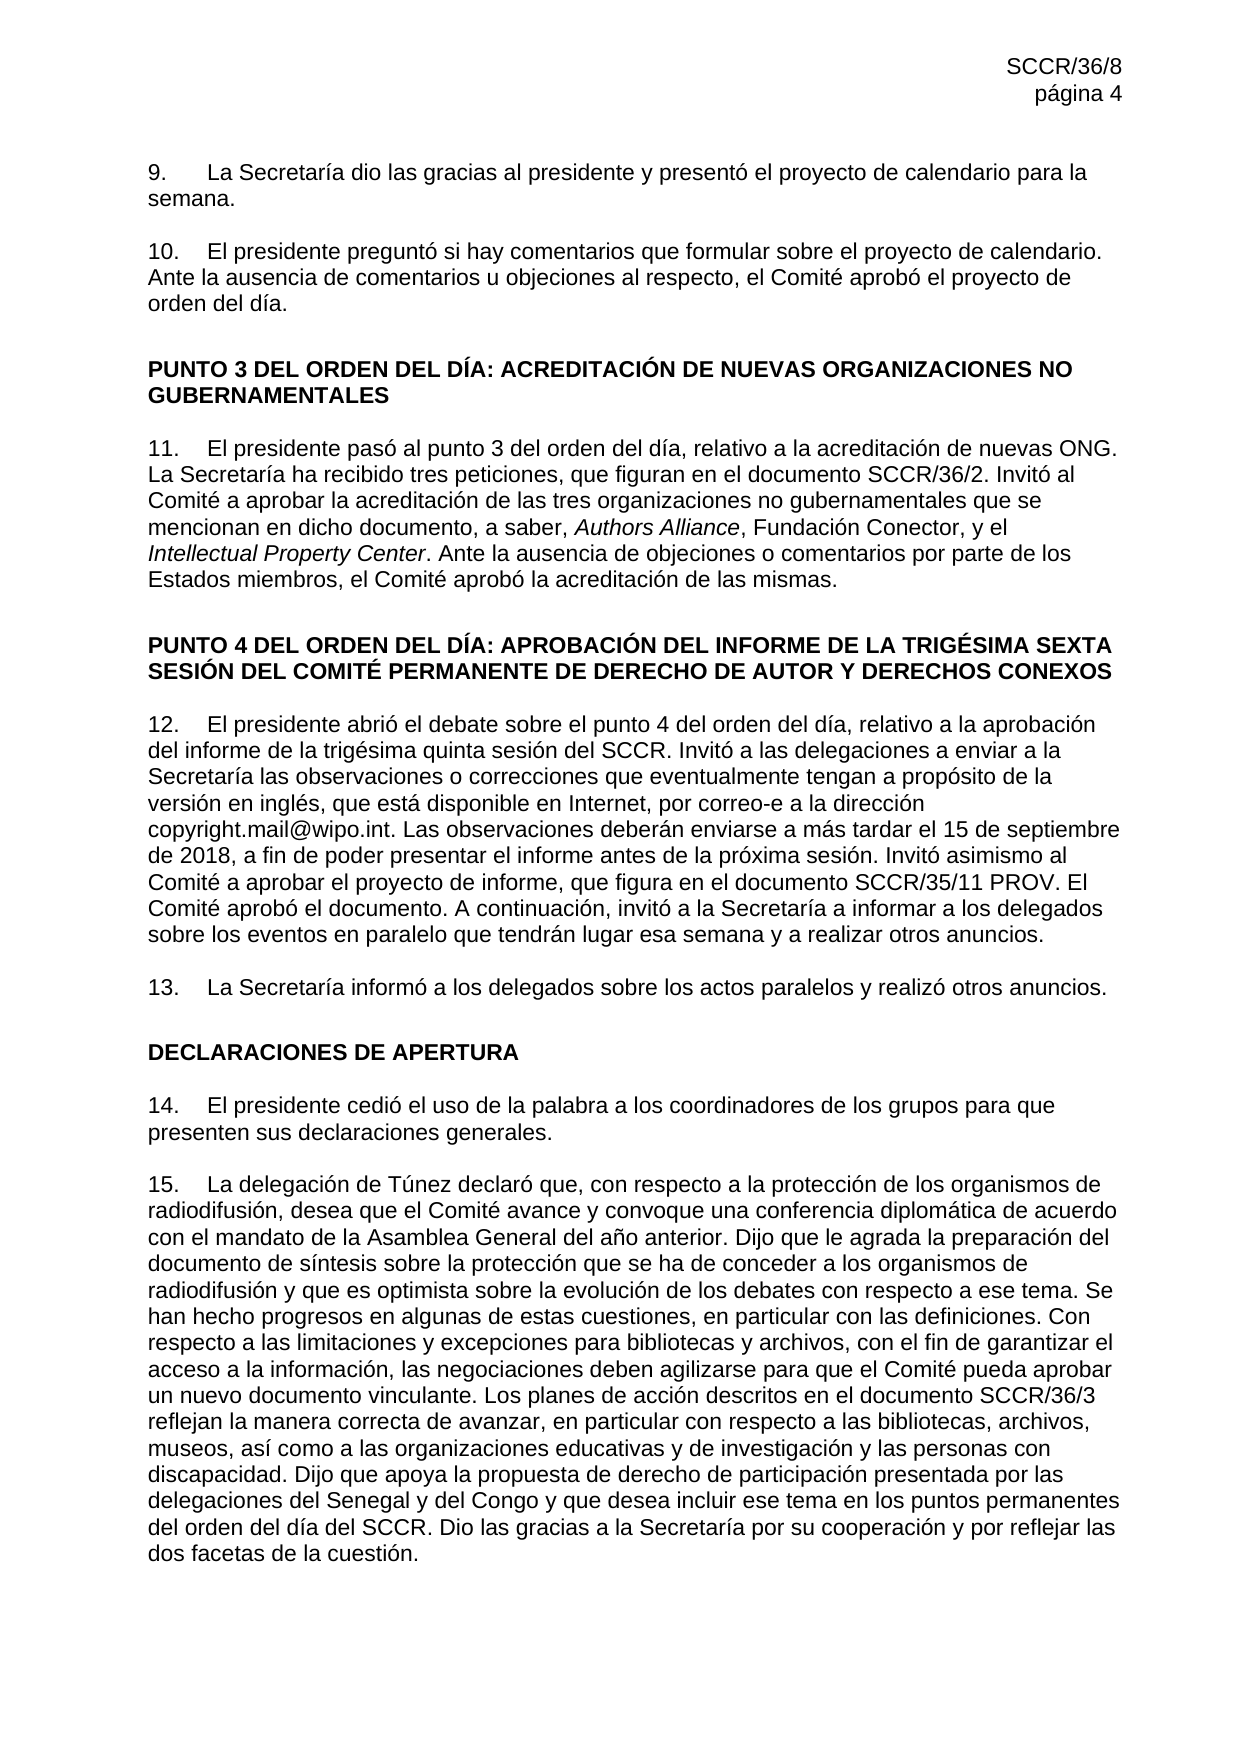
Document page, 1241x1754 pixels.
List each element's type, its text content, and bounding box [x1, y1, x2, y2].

list La Secretaría informó a los delegados sobre los actos paralelos y realizó otros anuncios. [148, 974, 1122, 1001]
text PUNTO 4 DEL ORDEN DEL DÍA: APROBACIÓN DEL INFORME DE LA TRIGÉSIMA SEXTA SESIÓN DEL COMITÉ PERMANENTE DE DERECHO DE AUTOR Y DERECHOS CONEXOS [148, 632, 1122, 684]
list El presidente preguntó si hay comentarios que formular sobre el proyecto de calendario. Ante la ausencia de comentarios u objeciones al respecto, el Comité aprobó el proyecto de orden del día. [148, 238, 1122, 317]
text PUNTO 3 DEL ORDEN DEL DÍA: ACREDITACIÓN DE NUEVAS ORGANIZACIONES NO GUBERNAMENTALES [148, 356, 1122, 408]
list El presidente pasó al punto 3 del orden del día, relativo a la acreditación de nuevas ONG. La Secretaría ha recibido tres peticiones, que figuran en el documento SCCR/36/2. Invitó al Comité a aprobar la acreditación de las tres organizaciones no gubernamentales que se mencionan en dicho documento, a saber, Authors Alliance, Fundación Conector, y el Intellectual Property Center. Ante la ausencia de objeciones o comentarios por parte de los Estados miembros, el Comité aprobó la acreditación de las mismas. [148, 434, 1122, 593]
list El presidente abrió el debate sobre el punto 4 del orden del día, relativo a la aprobación del informe de la trigésima quinta sesión del SCCR. Invitó a las delegaciones a enviar a la Secretaría las observaciones o correcciones que eventualmente tengan a propósito de la versión en inglés, que está disponible en Internet, por correo-e a la dirección copyright.mail@wipo.int. Las observaciones deberán enviarse a más tardar el 15 de septiembre de 2018, a fin de poder presentar el informe antes de la próxima sesión. Invitó asimismo al Comité a aprobar el proyecto de informe, que figura en el documento SCCR/35/11 PROV. El Comité aprobó el documento. A continuación, invitó a la Secretaría a informar a los delegados sobre los eventos en paralelo que tendrán lugar esa semana y a realizar otros anuncios. [148, 711, 1122, 948]
list La delegación de Túnez declaró que, con respecto a la protección de los organismos de radiodifusión, desea que el Comité avance y convoque una conferencia diplomática de acuerdo con el mandato de la Asamblea General del año anterior. Dijo que le agrada la preparación del documento de síntesis sobre la protección que se ha de conceder a los organismos de radiodifusión y que es optimista sobre la evolución de los debates con respecto a ese tema. Se han hecho progresos en algunas de estas cuestiones, en particular con las definiciones. Con respecto a las limitaciones y excepciones para bibliotecas y archivos, con el fin de garantizar el acceso a la información, las negociaciones deben agilizarse para que el Comité pueda aprobar un nuevo documento vinculante. Los planes de acción descritos en el documento SCCR/36/3 reflejan la manera correcta de avanzar, en particular con respecto a las bibliotecas, archivos, museos, así como a las organizaciones educativas y de investigación y las personas con discapacidad. Dijo que apoya la propuesta de derecho de participación presentada por las delegaciones del Senegal y del Congo y que desea incluir ese tema en los puntos permanentes del orden del día del SCCR. Dio las gracias a la Secretaría por su cooperación y por reflejar las dos facetas de la cuestión. [148, 1171, 1122, 1566]
text DECLARACIONES DE APERTURA [148, 1039, 1122, 1066]
list El presidente cedió el uso de la palabra a los coordinadores de los grupos para que presenten sus declaraciones generales. [148, 1092, 1122, 1145]
list La Secretaría dio las gracias al presidente y presentó el proyecto de calendario para la semana. [148, 158, 1122, 211]
